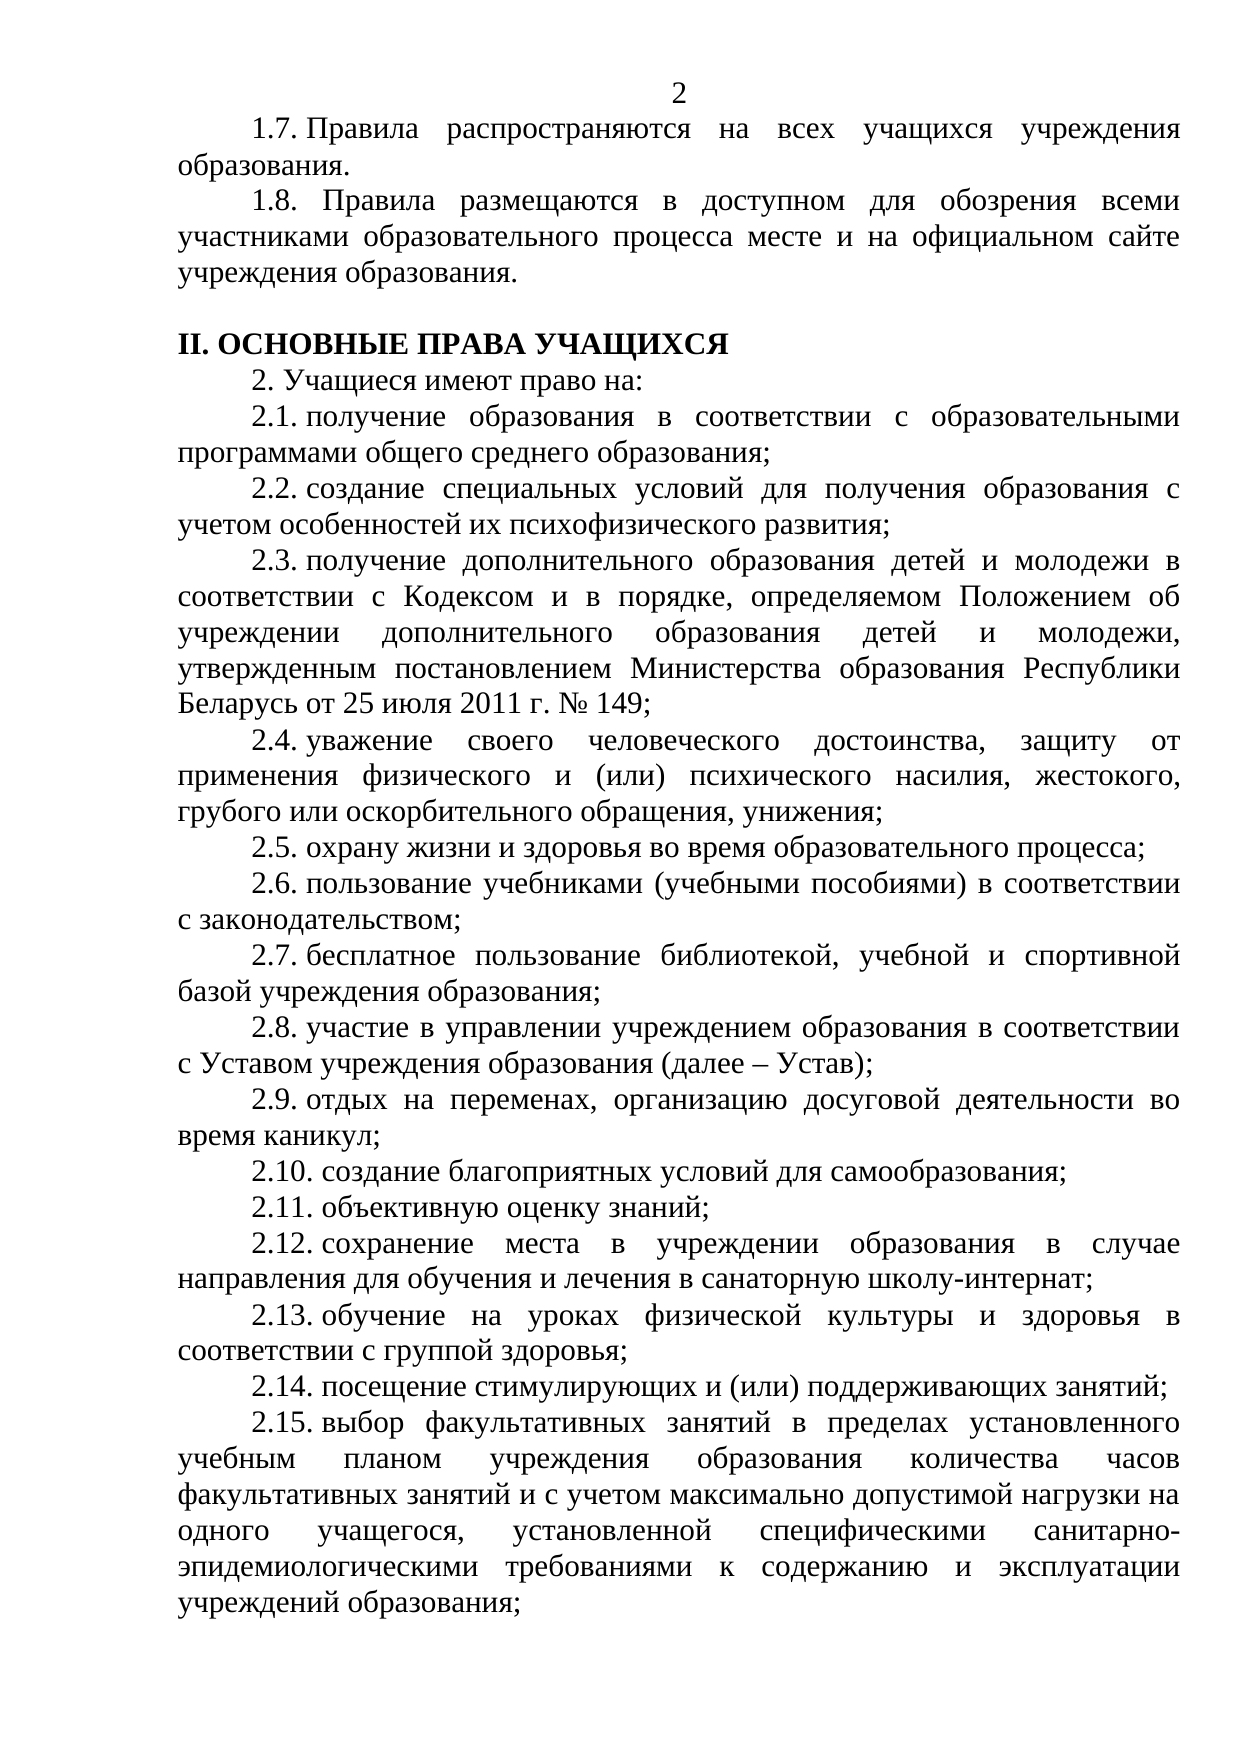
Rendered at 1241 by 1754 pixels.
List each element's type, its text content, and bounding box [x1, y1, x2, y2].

text 2.1. получение образования в соответствии с образовательными программами общего среднего образования; [177, 397, 1181, 469]
text 2.15. выбор факультативных занятий в пределах установленного учебным планом учреждения образования количества часов факультативных занятий и с учетом максимально допустимой нагрузки на одного учащегося, установленной специфическими санитарно-эпидемиологическими требованиями к содержанию и эксплуатации учреждений образования; [177, 1403, 1181, 1619]
text 2.14. посещение стимулирующих и (или) поддерживающих занятий; [177, 1368, 1181, 1403]
text 2. Учащиеся имеют право на: [177, 361, 1181, 397]
text 2.13. обучение на уроках физической культуры и здоровья в соответствии с группой здоровья; [177, 1296, 1181, 1368]
text 2.12. сохранение места в учреждении образования в случае направления для обучения и лечения в санаторную школу-интернат; [177, 1224, 1181, 1296]
text 2.7. бесплатное пользование библиотекой, учебной и спортивной базой учреждения образования; [177, 936, 1181, 1008]
text 2.11. объективную оценку знаний; [177, 1188, 1181, 1224]
text 1.7. Правила распространяются на всех учащихся учреждения образования. [177, 110, 1181, 182]
text 2.2. создание специальных условий для получения образования с учетом особенностей их психофизического развития; [177, 469, 1181, 541]
text 2.10. создание благоприятных условий для самообразования; [177, 1152, 1181, 1188]
text II. ОСНОВНЫЕ ПРАВА УЧАЩИХСЯ [177, 325, 1181, 361]
text 2.3. получение дополнительного образования детей и молодежи в соответствии с Кодексом и в порядке, определяемом Положением об учреждении дополнительного образования детей и молодежи, утвержденным постановлением Министерства образования Республики Беларусь от 25 июля 2011 г. № 149; [177, 541, 1181, 721]
text 2.5. охрану жизни и здоровья во время образовательного процесса; [177, 828, 1181, 864]
text 2.8. участие в управлении учреждением образования в соответствии с Уставом учреждения образования (далее – Устав); [177, 1008, 1181, 1080]
text 2.4. уважение своего человеческого достоинства, защиту от применения физического и (или) психического насилия, жестокого, грубого или оскорбительного обращения, унижения; [177, 721, 1181, 828]
text 2.9. отдых на переменах, организацию досуговой деятельности во время каникул; [177, 1080, 1181, 1152]
text 2.6. пользование учебниками (учебными пособиями) в соответствии с законодательством; [177, 864, 1181, 936]
text 1.8. Правила размещаются в доступном для обозрения всеми участниками образовательного процесса месте и на официальном сайте учреждения образования. [177, 182, 1181, 289]
